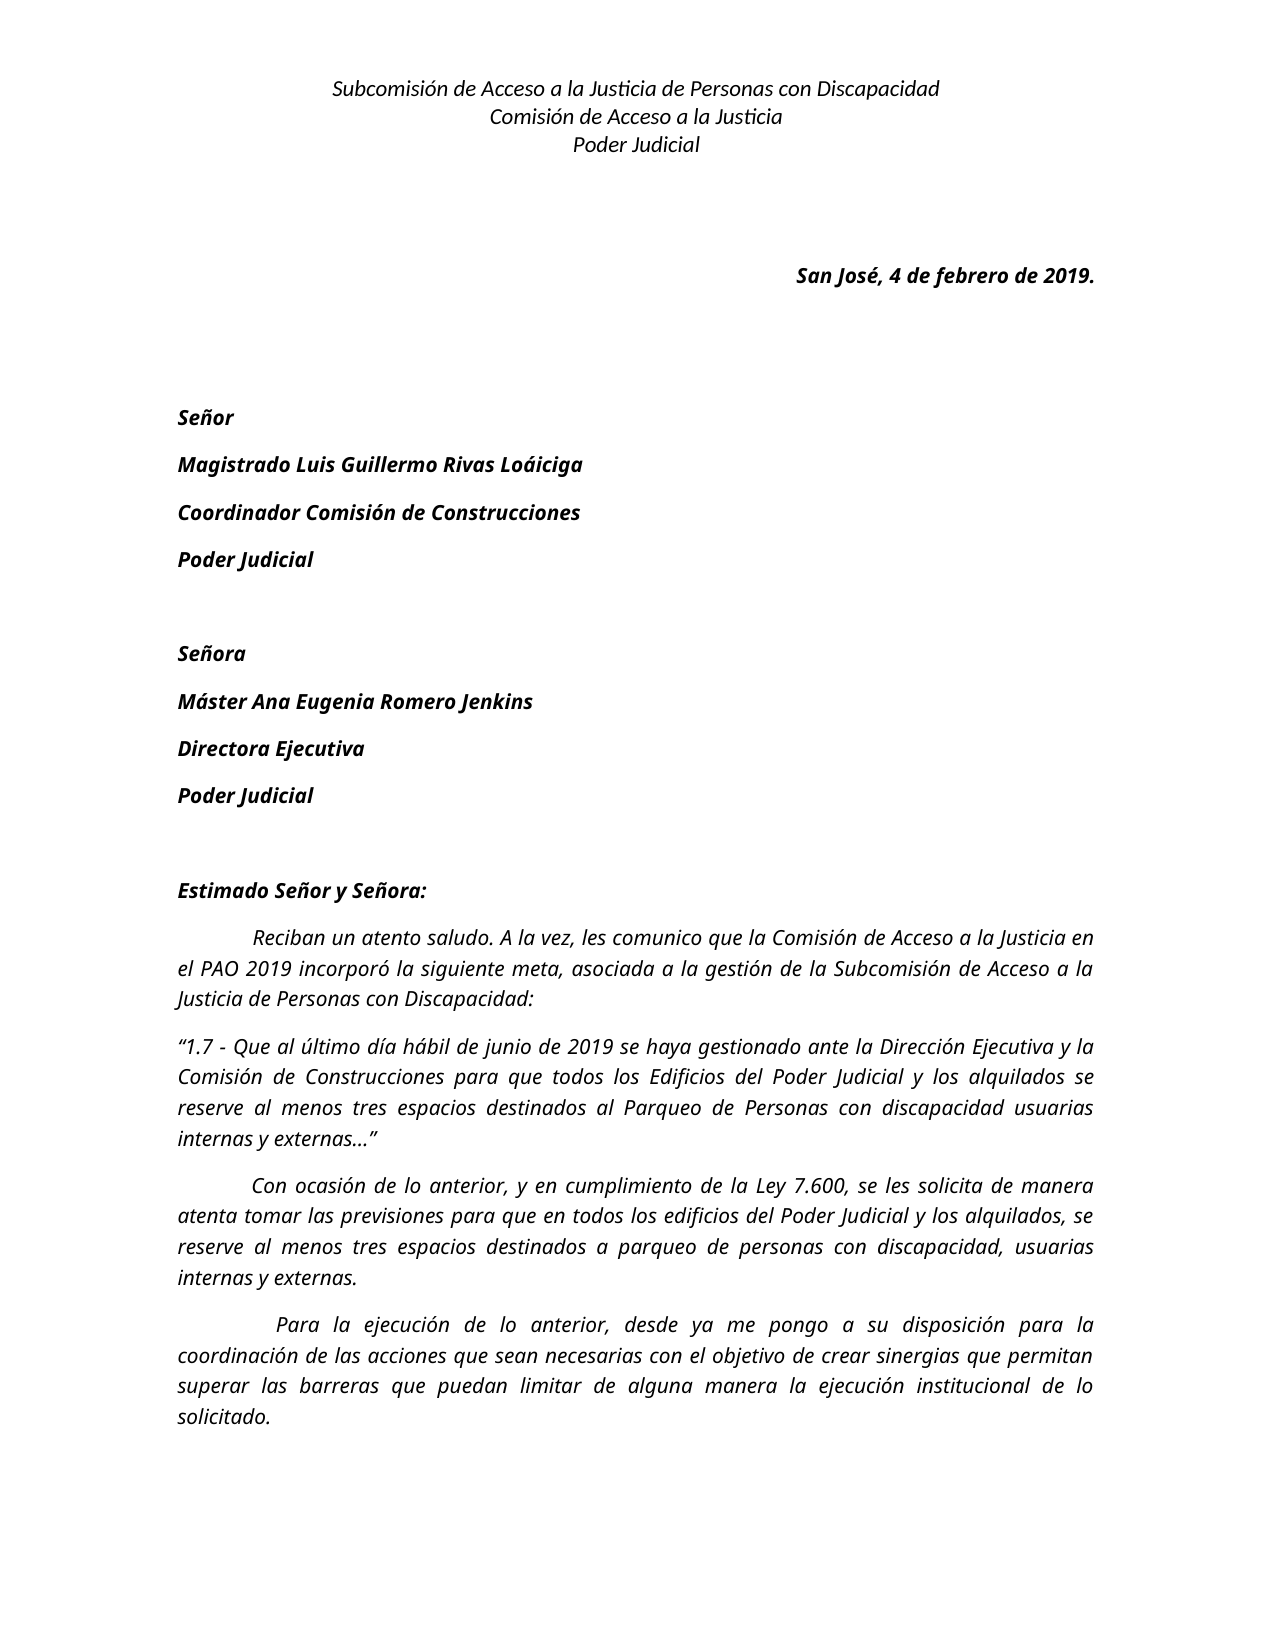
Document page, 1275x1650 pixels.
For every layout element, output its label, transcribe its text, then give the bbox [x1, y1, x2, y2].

text Señora [177, 639, 1098, 668]
text Reciban un atento saludo. A la vez, les comunico que la Comisión de Acceso a la Justicia en el PAO 2019 incorporó la siguiente meta, asociada a la gestión de la Subcomisión de Acceso a la Justicia de Personas con Discapacidad: [177, 923, 1098, 1013]
text Poder Judicial [177, 781, 1098, 810]
text Señor [177, 403, 1098, 431]
text Poder Judicial [177, 545, 1098, 573]
text “1.7 - Que al último día hábil de junio de 2019 se haya gestionado ante la Dirección Ejecutiva y la Comisión de Construcciones para que todos los Edificios del Poder Judicial y los alquilados se reserve al menos tres espacios destinados al Parqueo de Personas con discapacidad usuarias internas y externas…” [177, 1032, 1098, 1152]
text Máster Ana Eugenia Romero Jenkins [177, 687, 1098, 715]
text Coordinador Comisión de Construcciones [177, 498, 1098, 526]
text Para la ejecución de lo anterior, desde ya me pongo a su disposición para la coordinación de las acciones que sean necesarias con el objetivo de crear sinergias que permitan superar las barreras que puedan limitar de alguna manera la ejecución institucional de lo solicitado. [177, 1310, 1098, 1430]
text San José, 4 de febrero de 2019. [251, 261, 1098, 289]
text Estimado Señor y Señora: [177, 876, 1098, 904]
text Directora Ejecutiva [177, 734, 1098, 762]
text Magistrado Luis Guillermo Rivas Loáiciga [177, 450, 1098, 479]
text Con ocasión de lo anterior, y en cumplimiento de la Ley 7.600, se les solicita de manera atenta tomar las previsiones para que en todos los edificios del Poder Judicial y los alquilados, se reserve al menos tres espacios destinados a parqueo de personas con discapacidad, usuarias internas y externas. [177, 1171, 1098, 1291]
